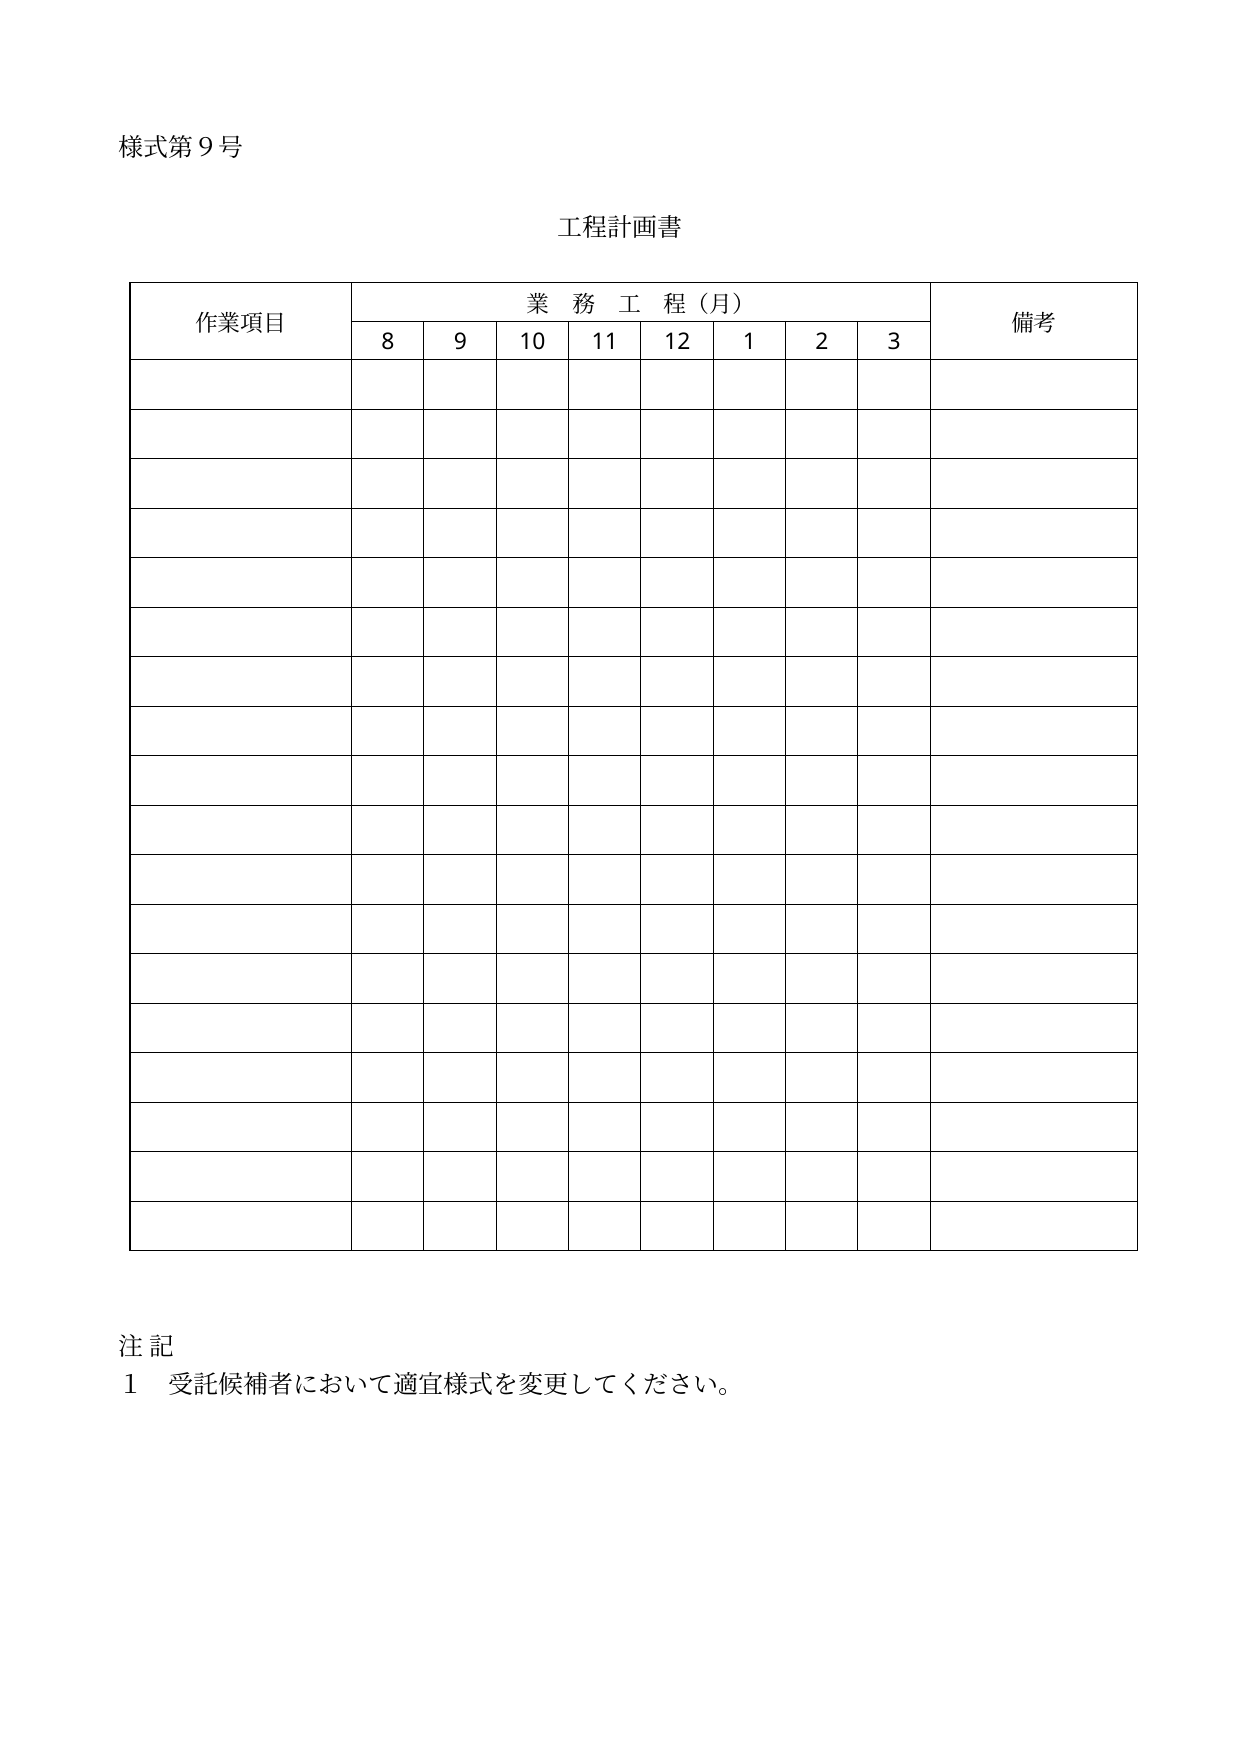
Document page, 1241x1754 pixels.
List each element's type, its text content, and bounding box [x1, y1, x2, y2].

table_cell [131, 806, 351, 854]
table_cell [131, 1202, 351, 1250]
table_cell [858, 509, 930, 557]
table_cell [641, 459, 713, 508]
table_cell 2 [786, 322, 857, 359]
table_cell [131, 905, 351, 953]
table_cell [858, 806, 930, 854]
table_cell [858, 905, 930, 953]
table_cell [497, 657, 568, 706]
table_cell [858, 459, 930, 508]
table_cell [569, 657, 640, 706]
table_cell [858, 410, 930, 458]
table_cell [352, 410, 423, 458]
table_cell [714, 1152, 785, 1201]
table_cell [714, 756, 785, 805]
table_cell [569, 806, 640, 854]
table_cell [641, 657, 713, 706]
table_cell [858, 360, 930, 409]
table_cell [131, 657, 351, 706]
table_cell [641, 509, 713, 557]
table_cell [424, 657, 496, 706]
table_cell [424, 360, 496, 409]
table_cell [497, 1053, 568, 1102]
table_cell [497, 707, 568, 755]
table_cell [569, 459, 640, 508]
table_cell [931, 657, 1137, 706]
table_cell [641, 360, 713, 409]
table_cell [786, 855, 857, 904]
table_cell [786, 806, 857, 854]
table_cell [569, 608, 640, 656]
table_cell [931, 509, 1137, 557]
table_cell [714, 558, 785, 607]
table_cell [131, 1152, 351, 1201]
table_cell [931, 756, 1137, 805]
table_cell [858, 608, 930, 656]
table_cell [641, 1004, 713, 1052]
table_cell [352, 558, 423, 607]
table_cell [714, 905, 785, 953]
table_cell [352, 360, 423, 409]
table_cell [424, 1103, 496, 1151]
table_cell [858, 855, 930, 904]
table_cell [352, 954, 423, 1003]
table_cell [424, 1053, 496, 1102]
table_cell [641, 1053, 713, 1102]
table_cell [131, 1103, 351, 1151]
table_cell [424, 806, 496, 854]
table_cell [569, 410, 640, 458]
table_cell [786, 1152, 857, 1201]
table_cell [424, 558, 496, 607]
table_cell [931, 410, 1137, 458]
table_cell [858, 756, 930, 805]
table_cell [497, 608, 568, 656]
table_cell [497, 905, 568, 953]
table_cell [858, 1103, 930, 1151]
table_cell [786, 657, 857, 706]
table_cell [352, 855, 423, 904]
table_cell 1 [714, 322, 785, 359]
table_cell [931, 954, 1137, 1003]
table_cell [931, 707, 1137, 755]
table_cell 9 [424, 322, 496, 359]
table_cell [858, 657, 930, 706]
text 注 記 [118, 1326, 1122, 1363]
table_cell [569, 1103, 640, 1151]
table_cell [497, 1103, 568, 1151]
table_cell [858, 707, 930, 755]
table_cell [641, 707, 713, 755]
table_cell [931, 806, 1137, 854]
table_cell [497, 1152, 568, 1201]
table_cell [569, 360, 640, 409]
table_cell [641, 558, 713, 607]
table_cell 8 [352, 322, 423, 359]
table_cell [714, 707, 785, 755]
table_cell [641, 608, 713, 656]
table_cell [931, 1004, 1137, 1052]
table_cell [931, 360, 1137, 409]
table_cell [424, 608, 496, 656]
table_cell [786, 509, 857, 557]
table_cell [424, 459, 496, 508]
table_cell [858, 558, 930, 607]
text 工程計画書 [118, 207, 1122, 245]
table_cell [352, 608, 423, 656]
table_header 作業項目 [131, 283, 351, 359]
table_cell [786, 707, 857, 755]
table_cell [931, 905, 1137, 953]
table_cell [497, 1202, 568, 1250]
table_cell [424, 707, 496, 755]
table_cell [352, 806, 423, 854]
table_cell [714, 410, 785, 458]
table_cell [786, 954, 857, 1003]
table_cell [569, 1004, 640, 1052]
table_cell [569, 1152, 640, 1201]
table_cell [424, 855, 496, 904]
table_cell [786, 410, 857, 458]
table_cell [786, 459, 857, 508]
table_cell [497, 756, 568, 805]
table_cell [569, 756, 640, 805]
table_cell [497, 806, 568, 854]
table_cell [424, 1202, 496, 1250]
table_cell [931, 558, 1137, 607]
table_cell [497, 558, 568, 607]
table_cell 12 [641, 322, 713, 359]
table_cell [714, 1004, 785, 1052]
table_cell [131, 360, 351, 409]
table_cell [352, 657, 423, 706]
table_cell [569, 905, 640, 953]
table_cell [497, 1004, 568, 1052]
table_cell 3 [858, 322, 930, 359]
table_cell [641, 806, 713, 854]
table_cell [352, 1053, 423, 1102]
table_cell [858, 1053, 930, 1102]
table_cell [424, 1004, 496, 1052]
table_header 業 務 工 程（月） [352, 283, 930, 321]
table_cell [714, 954, 785, 1003]
table_cell [714, 1053, 785, 1102]
table_cell [424, 756, 496, 805]
table_cell [352, 1152, 423, 1201]
table_cell [131, 1004, 351, 1052]
table_cell [131, 410, 351, 458]
table_cell [786, 558, 857, 607]
table_cell [786, 360, 857, 409]
table_cell [131, 459, 351, 508]
table_cell [786, 756, 857, 805]
table_cell [569, 509, 640, 557]
table_cell [858, 1202, 930, 1250]
table_cell [641, 410, 713, 458]
table_cell [131, 954, 351, 1003]
table_cell [858, 1004, 930, 1052]
table_cell [931, 1103, 1137, 1151]
table_cell 11 [569, 322, 640, 359]
table_cell [569, 954, 640, 1003]
table_cell [931, 608, 1137, 656]
table_cell [497, 459, 568, 508]
table_cell [714, 1202, 785, 1250]
table_cell [352, 707, 423, 755]
table_cell [497, 855, 568, 904]
table_cell [641, 1202, 713, 1250]
table_cell [931, 855, 1137, 904]
table_cell [424, 905, 496, 953]
table_cell [931, 459, 1137, 508]
table_cell [931, 1152, 1137, 1201]
table_cell [858, 954, 930, 1003]
table_cell [931, 1202, 1137, 1250]
table_cell [424, 954, 496, 1003]
table_cell [352, 905, 423, 953]
table_cell [352, 756, 423, 805]
table_cell [786, 905, 857, 953]
table_cell [786, 1202, 857, 1250]
table_cell [786, 1004, 857, 1052]
table_cell [424, 509, 496, 557]
table_cell [714, 509, 785, 557]
table_cell [352, 459, 423, 508]
table_cell [641, 1103, 713, 1151]
table_cell [714, 806, 785, 854]
table_cell [641, 855, 713, 904]
table_cell [569, 558, 640, 607]
table_cell [352, 509, 423, 557]
table_cell [714, 855, 785, 904]
table_cell [858, 1152, 930, 1201]
table_cell [641, 954, 713, 1003]
table_cell [131, 509, 351, 557]
table_cell [497, 410, 568, 458]
table_cell [131, 1053, 351, 1102]
table_cell [714, 608, 785, 656]
table_cell [497, 360, 568, 409]
table_cell [352, 1202, 423, 1250]
table_cell [714, 1103, 785, 1151]
table_cell [131, 558, 351, 607]
table_cell [497, 954, 568, 1003]
table_cell [786, 1053, 857, 1102]
table_cell [352, 1103, 423, 1151]
table_cell [714, 459, 785, 508]
table_cell [569, 855, 640, 904]
table_cell [714, 360, 785, 409]
table_cell [786, 608, 857, 656]
table_cell [131, 707, 351, 755]
table_cell [641, 756, 713, 805]
table_cell [569, 1202, 640, 1250]
table_cell [714, 657, 785, 706]
table_cell [569, 1053, 640, 1102]
table_cell [424, 410, 496, 458]
table_cell [131, 756, 351, 805]
table_cell [131, 608, 351, 656]
table_header 備考 [931, 283, 1137, 359]
table_cell [931, 1053, 1137, 1102]
table_cell [424, 1152, 496, 1201]
table_cell 10 [497, 322, 568, 359]
table_cell [641, 905, 713, 953]
table_cell [352, 1004, 423, 1052]
table_cell [641, 1152, 713, 1201]
table_cell [497, 509, 568, 557]
table_cell [786, 1103, 857, 1151]
text １ 受託候補者において適宜様式を変更してください。 [118, 1363, 1122, 1401]
text 様式第９号 [118, 127, 1122, 164]
table_cell [569, 707, 640, 755]
table_cell [131, 855, 351, 904]
